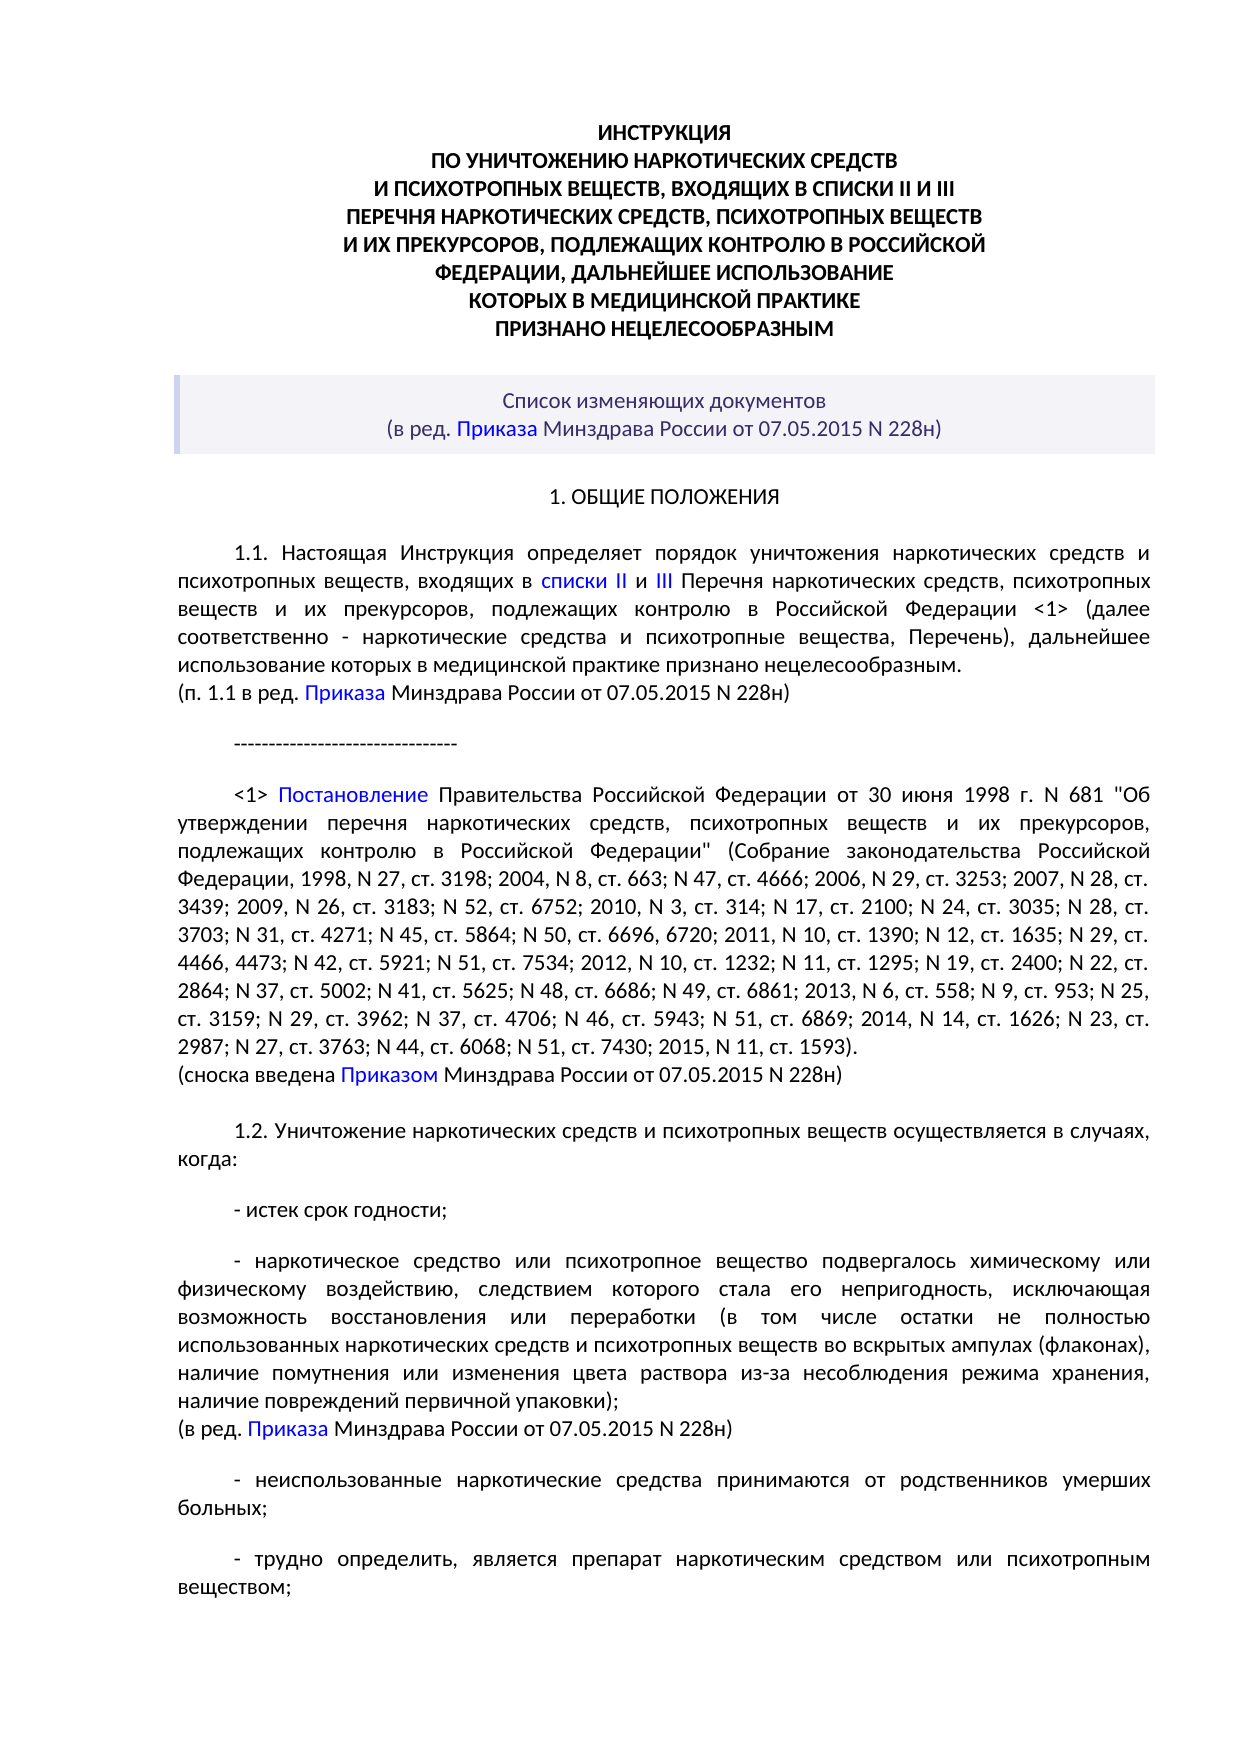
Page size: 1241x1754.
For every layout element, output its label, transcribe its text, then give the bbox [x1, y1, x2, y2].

text - трудно определить, является препарат наркотическим средством или психотропным веществом; [177, 1544, 1152, 1600]
title И ИХ ПРЕКУРСОРОВ, ПОДЛЕЖАЩИХ КОНТРОЛЮ В РОССИЙСКОЙ [177, 230, 1152, 258]
title ИНСТРУКЦИЯ [177, 118, 1152, 146]
title ПО УНИЧТОЖЕНИЮ НАРКОТИЧЕСКИХ СРЕДСТВ [177, 146, 1152, 174]
text - наркотическое средство или психотропное вещество подвергалось химическому или физическому воздействию, следствием которого стала его непригодность, исключающая возможность восстановления или переработки (в том числе остатки не полностью использованных наркотических средств и психотропных веществ во вскрытых ампулах (флаконах), наличие помутнения или изменения цвета раствора из-за несоблюдения режима хранения, наличие повреждений первичной упаковки); [177, 1246, 1152, 1414]
text (п. 1.1 в ред. Приказа Минздрава России от 07.05.2015 N 228н) [177, 678, 1152, 706]
text - истек срок годности; [177, 1195, 1152, 1223]
table_header Список изменяющих документов (в ред. Приказа Минздрава России от 07.05.2015 N 228н) [180, 375, 1149, 454]
title И ПСИХОТРОПНЫХ ВЕЩЕСТВ, ВХОДЯЩИХ В СПИСКИ II И III [177, 174, 1152, 202]
title КОТОРЫХ В МЕДИЦИНСКОЙ ПРАКТИКЕ [177, 286, 1152, 314]
text 1.2. Уничтожение наркотических средств и психотропных веществ осуществляется в случаях, когда: [177, 1116, 1152, 1172]
title ФЕДЕРАЦИИ, ДАЛЬНЕЙШЕЕ ИСПОЛЬЗОВАНИЕ [177, 258, 1152, 286]
text 1. ОБЩИЕ ПОЛОЖЕНИЯ [177, 482, 1152, 510]
text -------------------------------- [177, 729, 1152, 757]
title ПЕРЕЧНЯ НАРКОТИЧЕСКИХ СРЕДСТВ, ПСИХОТРОПНЫХ ВЕЩЕСТВ [177, 202, 1152, 230]
text (сноска введена Приказом Минздрава России от 07.05.2015 N 228н) [177, 1060, 1152, 1088]
text 1.1. Настоящая Инструкция определяет порядок уничтожения наркотических средств и психотропных веществ, входящих в списки II и III Перечня наркотических средств, психотропных веществ и их прекурсоров, подлежащих контролю в Российской Федерации <1> (далее соответственно - наркотические средства и психотропные вещества, Перечень), дальнейшее использование которых в медицинской практике признано нецелесообразным. [177, 538, 1152, 678]
title ПРИЗНАНО НЕЦЕЛЕСООБРАЗНЫМ [177, 314, 1152, 342]
text (в ред. Приказа Минздрава России от 07.05.2015 N 228н) [177, 1414, 1152, 1442]
text - неиспользованные наркотические средства принимаются от родственников умерших больных; [177, 1465, 1152, 1521]
text <1> Постановление Правительства Российской Федерации от 30 июня 1998 г. N 681 "Об утверждении перечня наркотических средств, психотропных веществ и их прекурсоров, подлежащих контролю в Российской Федерации" (Собрание законодательства Российской Федерации, 1998, N 27, ст. 3198; 2004, N 8, ст. 663; N 47, ст. 4666; 2006, N 29, ст. 3253; 2007, N 28, ст. 3439; 2009, N 26, ст. 3183; N 52, ст. 6752; 2010, N 3, ст. 314; N 17, ст. 2100; N 24, ст. 3035; N 28, ст. 3703; N 31, ст. 4271; N 45, ст. 5864; N 50, ст. 6696, 6720; 2011, N 10, ст. 1390; N 12, ст. 1635; N 29, ст. 4466, 4473; N 42, ст. 5921; N 51, ст. 7534; 2012, N 10, ст. 1232; N 11, ст. 1295; N 19, ст. 2400; N 22, ст. 2864; N 37, ст. 5002; N 41, ст. 5625; N 48, ст. 6686; N 49, ст. 6861; 2013, N 6, ст. 558; N 9, ст. 953; N 25, ст. 3159; N 29, ст. 3962; N 37, ст. 4706; N 46, ст. 5943; N 51, ст. 6869; 2014, N 14, ст. 1626; N 23, ст. 2987; N 27, ст. 3763; N 44, ст. 6068; N 51, ст. 7430; 2015, N 11, ст. 1593). [177, 780, 1152, 1060]
